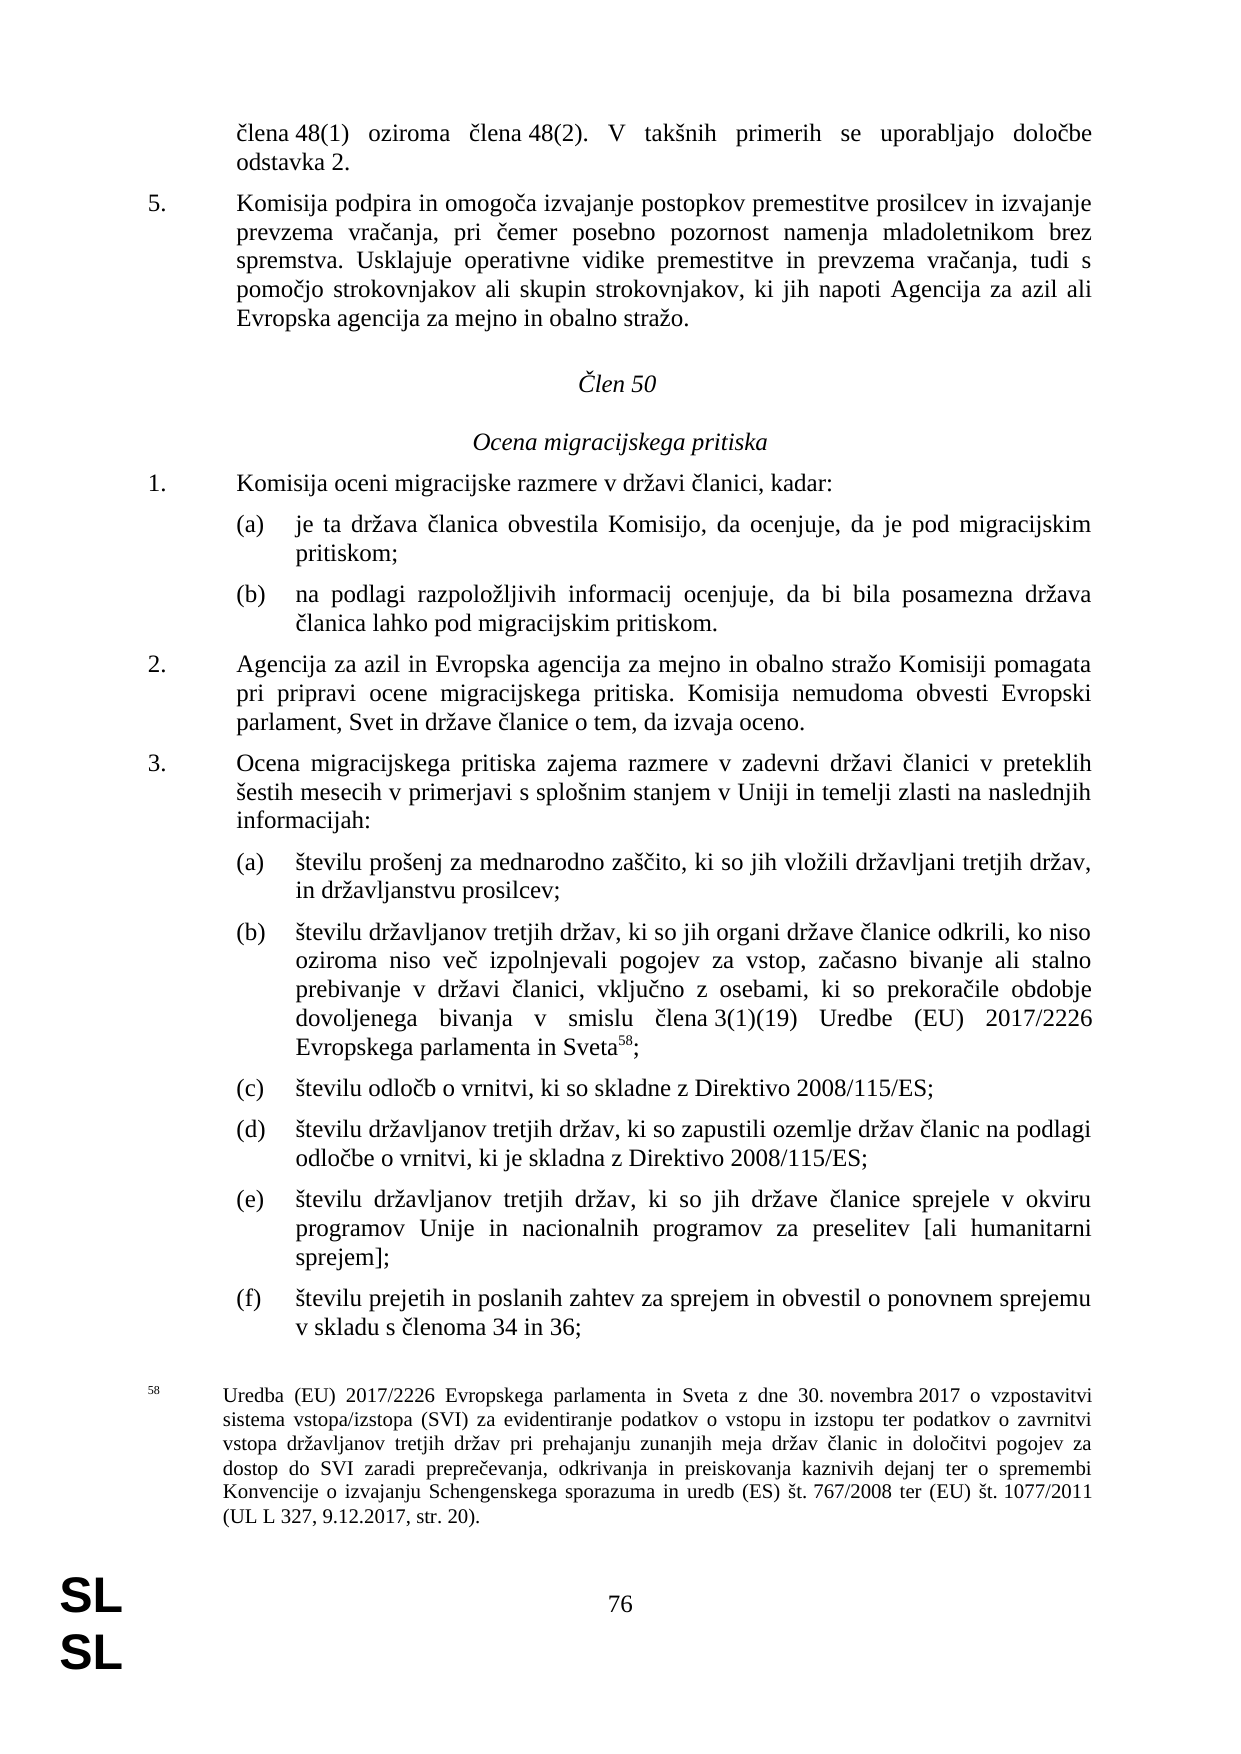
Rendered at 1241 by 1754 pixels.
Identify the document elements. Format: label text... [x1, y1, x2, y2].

text (b) številu državljanov tretjih držav, ki so jih organi države članice odkrili, ko niso oziroma niso več izpolnjevali pogojev za vstop, začasno bivanje ali stalno prebivanje v državi članici, vključno z osebami, ki so prekoračile obdobje dovoljenega bivanja v smislu člena 3(1)(19) Uredbe (EU) 2017/2226 Evropskega parlamenta in Sveta; [236, 917, 1092, 1061]
text 5. Komisija podpira in omogoča izvajanje postopkov premestitve prosilcev in izvajanje prevzema vračanja, pri čemer posebno pozornost namenja mladoletnikom brez spremstva. Usklajuje operativne vidike premestitve in prevzema vračanja, tudi s pomočjo strokovnjakov ali skupin strokovnjakov, ki jih napoti Agencija za azil ali Evropska agencija za mejno in obalno stražo. [148, 188, 1092, 332]
text (b) na podlagi razpoložljivih informacij ocenjuje, da bi bila posamezna država članica lahko pod migracijskim pritiskom. [236, 579, 1092, 637]
text 1. Komisija oceni migracijske razmere v državi članici, kadar: [148, 468, 1092, 497]
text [148, 118, 1092, 176]
text (f) številu prejetih in poslanih zahtev za sprejem in obvestil o ponovnem sprejemu v skladu s členoma 34 in 36; [236, 1283, 1092, 1341]
text 3. Ocena migracijskega pritiska zajema razmere v zadevni državi članici v preteklih šestih mesecih v primerjavi s splošnim stanjem v Uniji in temelji zlasti na naslednjih informacijah: [148, 748, 1092, 834]
text (d) številu državljanov tretjih držav, ki so zapustili ozemlje držav članic na podlagi odločbe o vrnitvi, ki je skladna z Direktivo 2008/115/ES; [236, 1114, 1092, 1172]
text (a) je ta država članica obvestila Komisijo, da ocenjuje, da je pod migracijskim pritiskom; [236, 509, 1092, 567]
text 2. Agencija za azil in Evropska agencija za mejno in obalno stražo Komisiji pomagata pri pripravi ocene migracijskega pritiska. Komisija nemudoma obvesti Evropski parlament, Svet in države članice o tem, da izvaja oceno. [148, 649, 1092, 736]
text (a) številu prošenj za mednarodno zaščito, ki so jih vložili državljani tretjih držav, in državljanstvu prosilcev; [236, 847, 1092, 904]
text (c) številu odločb o vrnitvi, ki so skladne z Direktivo 2008/115/ES; [236, 1073, 1092, 1102]
text Člen 50 Ocena migracijskega pritiska [148, 369, 1092, 456]
text (e) številu državljanov tretjih držav, ki so jih države članice sprejele v okviru programov Unije in nacionalnih programov za preselitev [ali humanitarni sprejem]; [236, 1184, 1092, 1271]
